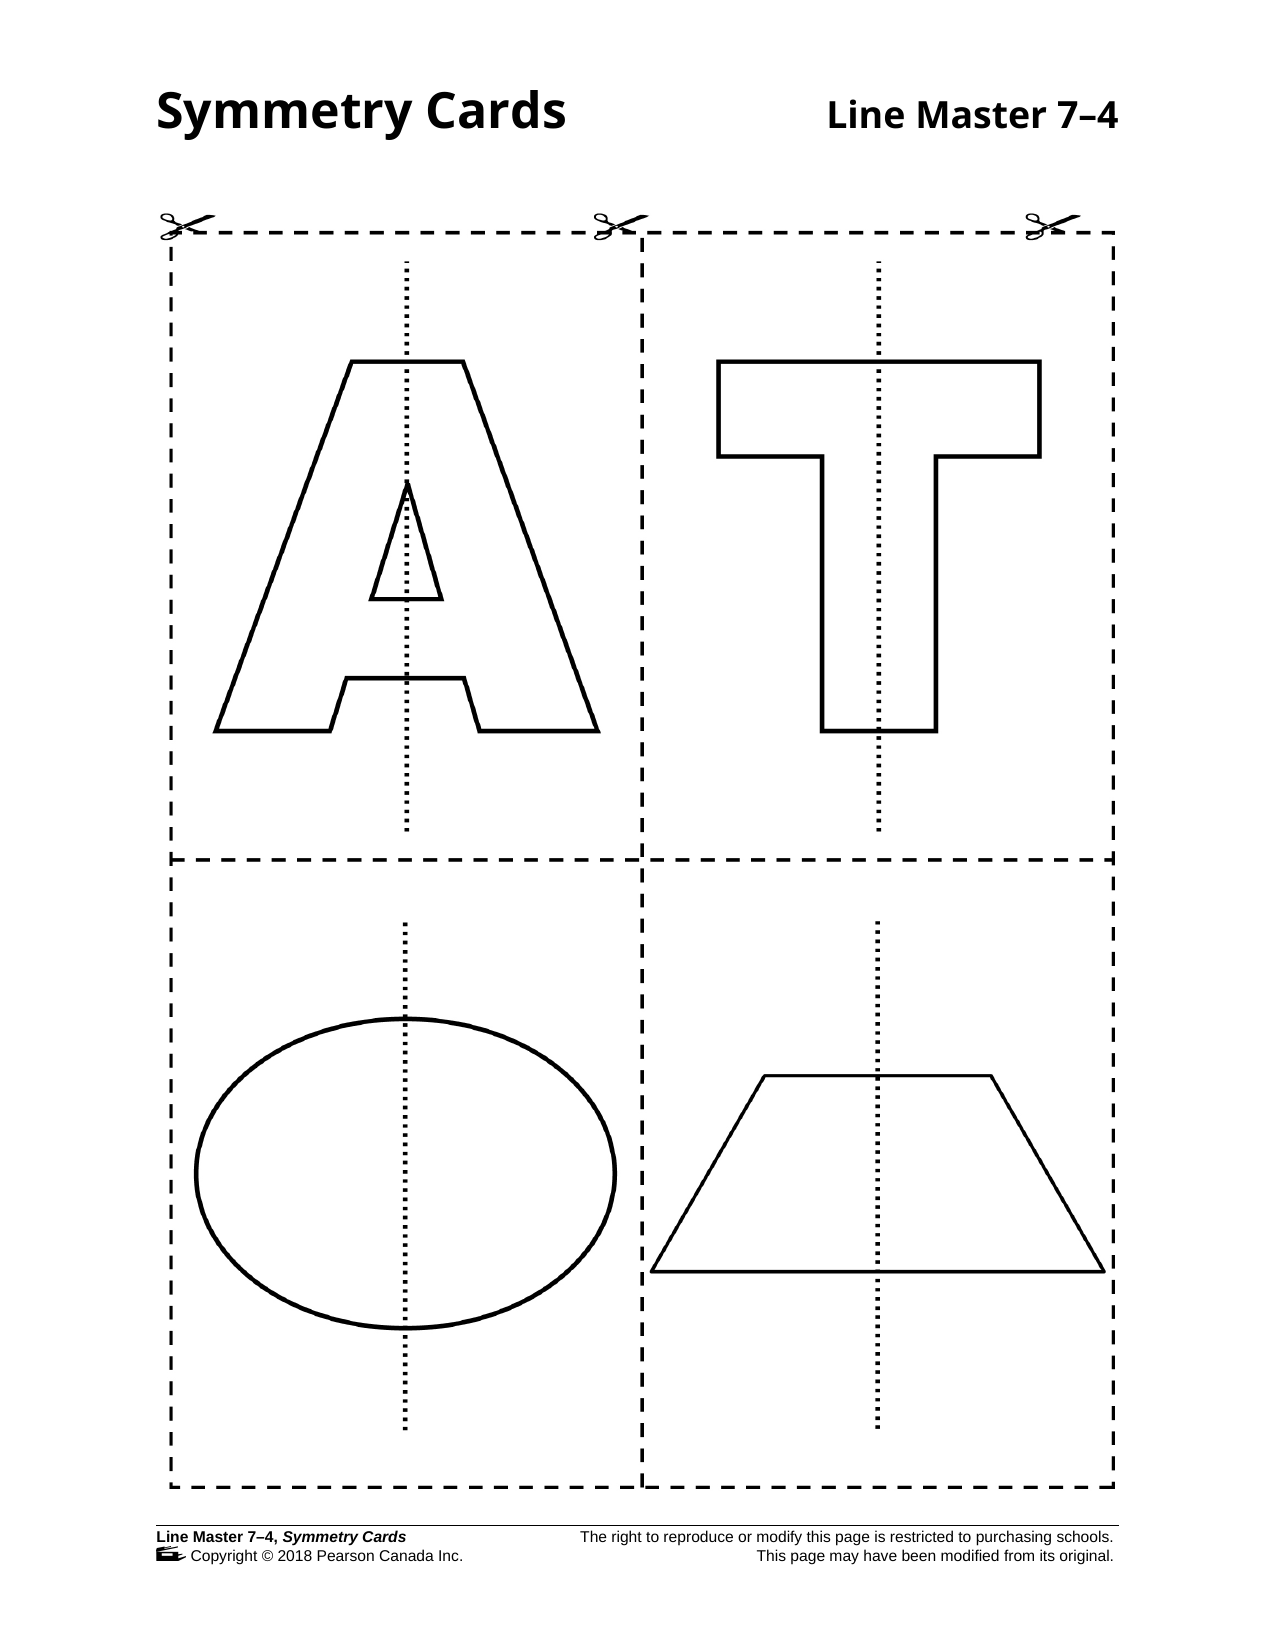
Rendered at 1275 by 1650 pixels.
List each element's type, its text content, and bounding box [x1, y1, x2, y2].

picture [156, 1546, 186, 1561]
text Symmetry Cards Line Master 7–4 [156, 75, 1119, 143]
picture [158, 211, 1117, 1491]
